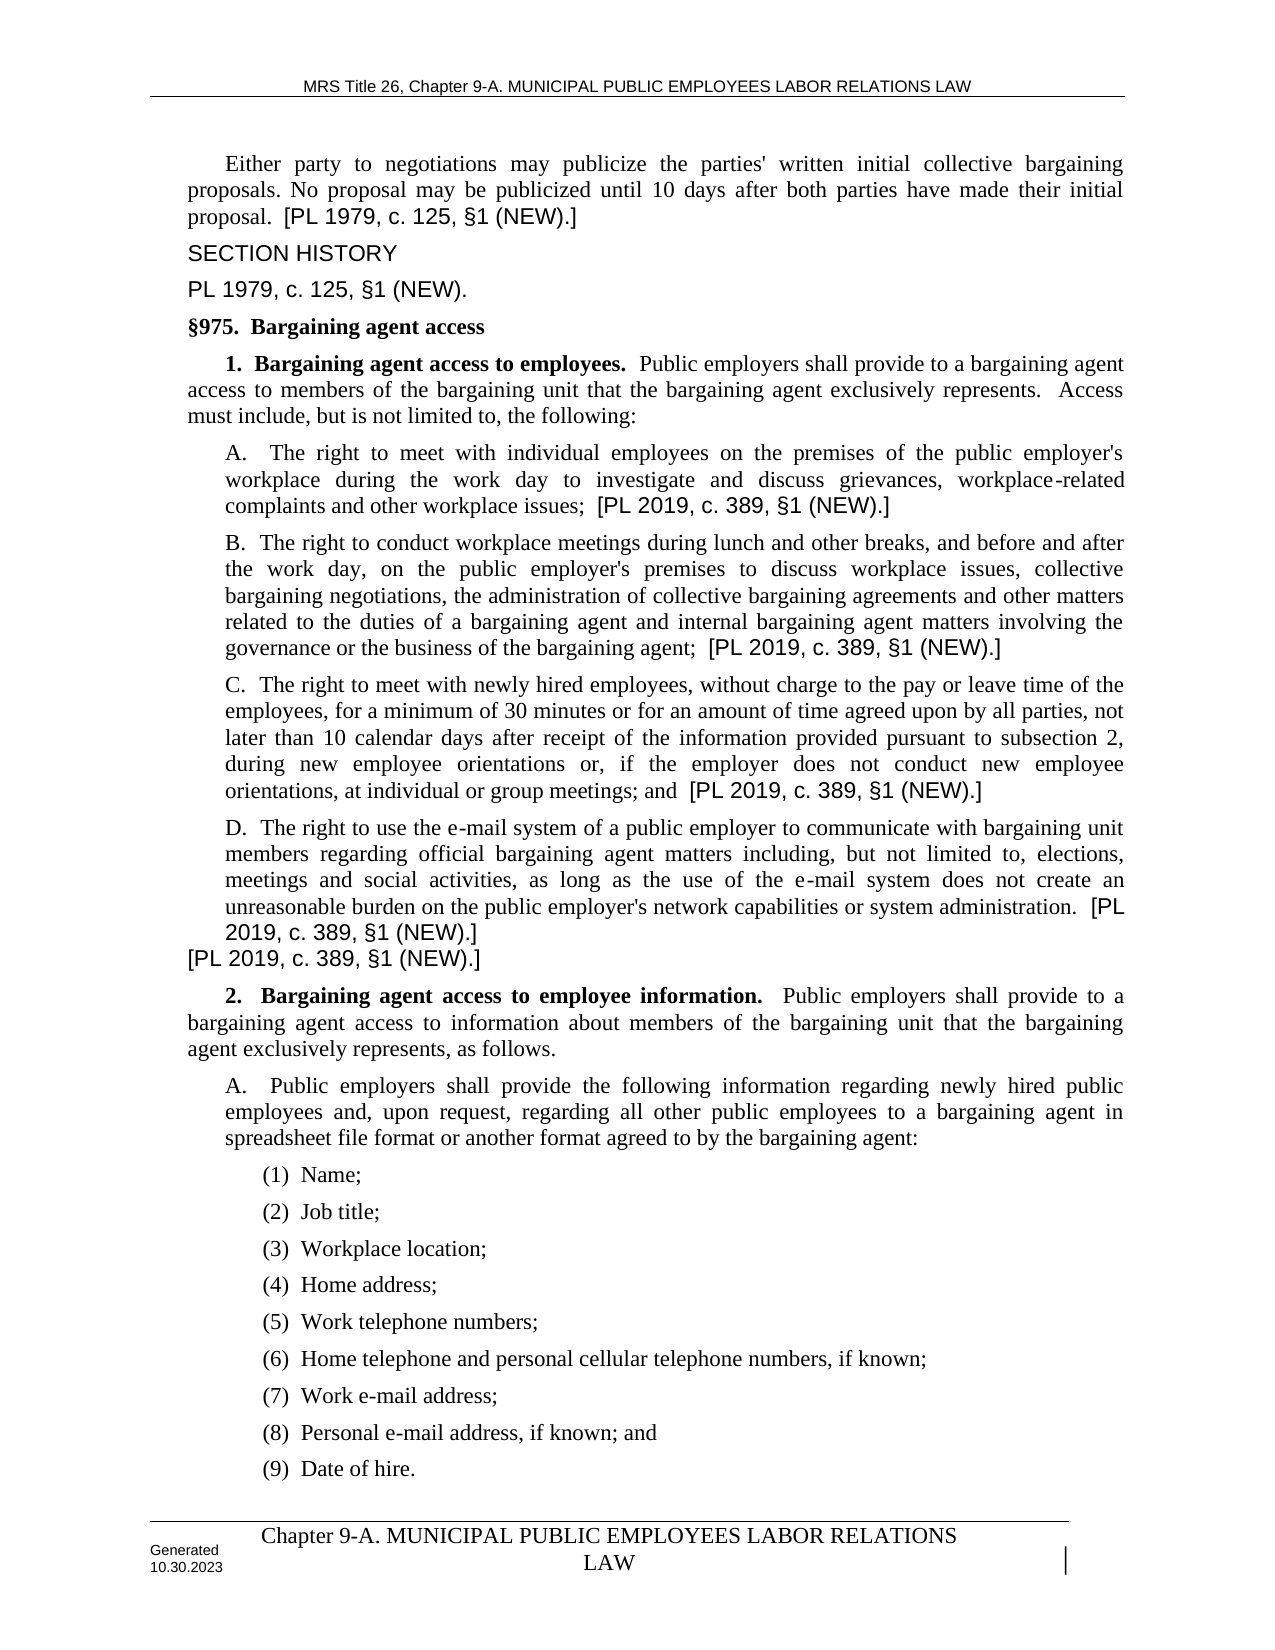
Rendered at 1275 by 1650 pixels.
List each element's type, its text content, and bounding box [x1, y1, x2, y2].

text (9) Date of hire. [262, 1455, 1125, 1482]
text D. The right to use the e‑mail system of a public employer to communicate with bargaining unit members regarding official bargaining agent matters including, but not limited to, elections, meetings and social activities, as long as the use of the e‑mail system does not create an unreasonable burden on the public employer's network capabilities or system administration. [PL 2019, c. 389, §1 (NEW).] [225, 813, 1125, 945]
text §975. Bargaining agent access [187, 313, 1125, 339]
text B. The right to conduct workplace meetings during lunch and other breaks, and before and after the work day, on the public employer's premises to discuss workplace issues, collective bargaining negotiations, the administration of collective bargaining agreements and other matters related to the duties of a bargaining agent and internal bargaining agent matters involving the governance or the business of the bargaining agent; [PL 2019, c. 389, §1 (NEW).] [225, 529, 1125, 661]
text (4) Home address; [262, 1271, 1125, 1298]
text (3) Workplace location; [262, 1235, 1125, 1261]
text C. The right to meet with newly hired employees, without charge to the pay or leave time of the employees, for a minimum of 30 minutes or for an amount of time agreed upon by all parties, not later than 10 calendar days after receipt of the information provided pursuant to subsection 2, during new employee orientations or, if the employer does not conduct new employee orientations, at individual or group meetings; and [PL 2019, c. 389, §1 (NEW).] [225, 671, 1125, 803]
text (6) Home telephone and personal cellular telephone numbers, if known; [262, 1345, 1125, 1371]
text (2) Job title; [262, 1198, 1125, 1224]
text (8) Personal e‑mail address, if known; and [262, 1418, 1125, 1445]
text A. Public employers shall provide the following information regarding newly hired public employees and, upon request, regarding all other public employees to a bargaining agent in spreadsheet file format or another format agreed to by the bargaining agent: [225, 1072, 1125, 1151]
text [PL 2019, c. 389, §1 (NEW).] [187, 945, 1125, 972]
text A. The right to meet with individual employees on the premises of the public employer's workplace during the work day to investigate and discuss grievances, workplace‑related complaints and other workplace issues; [PL 2019, c. 389, §1 (NEW).] [225, 439, 1125, 518]
text 2. Bargaining agent access to employee information. Public employers shall provide to a bargaining agent access to information about members of the bargaining unit that the bargaining agent exclusively represents, as follows. [187, 982, 1125, 1061]
text (7) Work e‑mail address; [262, 1382, 1125, 1408]
text (5) Work telephone numbers; [262, 1308, 1125, 1334]
text Either party to negotiations may publicize the parties' written initial collective bargaining proposals. No proposal may be publicized until 10 days after both parties have made their initial proposal. [PL 1979, c. 125, §1 (NEW).] [187, 150, 1125, 229]
text 1. Bargaining agent access to employees. Public employers shall provide to a bargaining agent access to members of the bargaining unit that the bargaining agent exclusively represents. Access must include, but is not limited to, the following: [187, 350, 1125, 429]
text SECTION HISTORY [187, 239, 1125, 266]
text (1) Name; [262, 1161, 1125, 1187]
text PL 1979, c. 125, §1 (NEW). [187, 276, 1125, 303]
